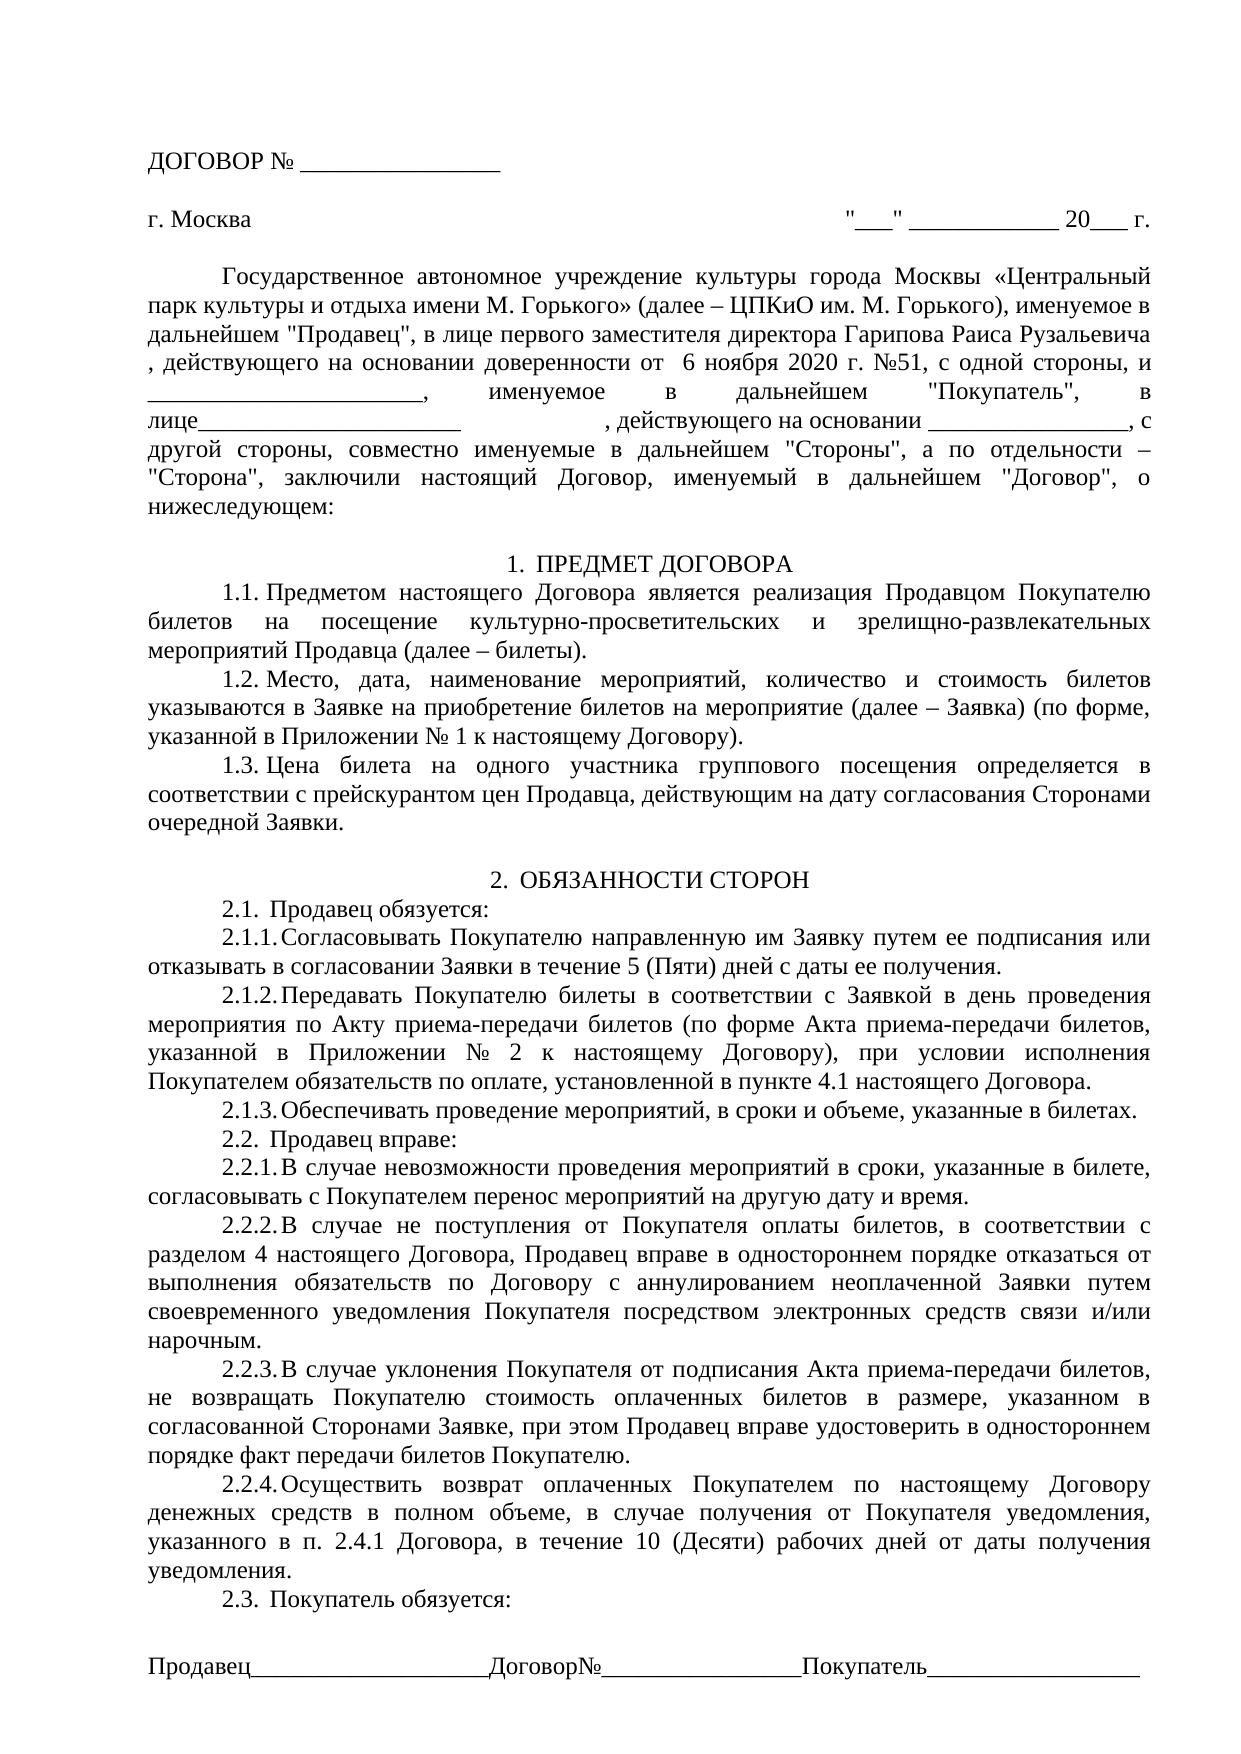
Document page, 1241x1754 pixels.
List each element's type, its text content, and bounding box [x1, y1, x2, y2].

text г. Москва "___" ____________ 20___ г. [148, 204, 1152, 232]
list ПРЕДМЕТ ДОГОВОРА [148, 549, 1152, 577]
list Покупатель обязуется: [148, 1584, 1152, 1612]
list В случае не поступления от Покупателя оплаты билетов, в соответствии с разделом 4 настоящего Договора, Продавец вправе в одностороннем порядке отказаться от выполнения обязательств по Договору с аннулированием неоплаченной Заявки путем своевременного уведомления Покупателя посредством электронных средств связи и/или нарочным. [148, 1210, 1152, 1354]
list В случае уклонения Покупателя от подписания Акта приема-передачи билетов, не возвращать Покупателю стоимость оплаченных билетов в размере, указанном в согласованной Сторонами Заявке, при этом Продавец вправе удостоверить в одностороннем порядке факт передачи билетов Покупателю. [148, 1354, 1152, 1469]
list Место, дата, наименование мероприятий, количество и стоимость билетов указываются в Заявке на приобретение билетов на мероприятие (далее – Заявка) (по форме, указанной в Приложении № 1 к настоящему Договору). [148, 664, 1152, 750]
list Обеспечивать проведение мероприятий, в сроки и объеме, указанные в билетах. [148, 1095, 1152, 1124]
list В случае невозможности проведения мероприятий в сроки, указанные в билете, согласовывать с Покупателем перенос мероприятий на другую дату и время. [148, 1152, 1152, 1210]
list Цена билета на одного участника группового посещения определяется в соответствии с прейскурантом цен Продавца, действующим на дату согласования Сторонами очередной Заявки. [148, 750, 1152, 836]
list Передавать Покупателю билеты в соответствии с Заявкой в день проведения мероприятия по Акту приема-передачи билетов (по форме Акта приема-передачи билетов, указанной в Приложении № 2 к настоящему Договору), при условии исполнения Покупателем обязательств по оплате, установленной в пункте 4.1 настоящего Договора. [148, 980, 1152, 1095]
list Продавец обязуется: [148, 894, 1152, 922]
list Осуществить возврат оплаченных Покупателем по настоящему Договору денежных средств в полном объеме, в случае получения от Покупателя уведомления, указанного в п. 2.4.1 Договора, в течение 10 (Десяти) рабочих дней от даты получения уведомления. [148, 1469, 1152, 1584]
list Предметом настоящего Договора является реализация Продавцом Покупателю билетов на посещение культурно-просветительских и зрелищно-развлекательных мероприятий Продавца (далее – билеты). [148, 577, 1152, 664]
text Государственное автономное учреждение культуры города Москвы «Центральный парк культуры и отдыха имени М. Горького» (далее – ЦПКиО им. М. Горького), именуемое в дальнейшем "Продавец", в лице первого заместителя директора Гарипова Раиса Рузальевича , действующего на основании доверенности от 6 ноября 2020 г. №51, с одной стороны, и ______________________, именуемое в дальнейшем "Покупатель", в лице_____________________ , действующего на основании ________________, с другой стороны, совместно именуемые в дальнейшем "Стороны", а по отдельности – "Сторона", заключили настоящий Договор, именуемый в дальнейшем "Договор", о нижеследующем: [148, 261, 1152, 520]
list ОБЯЗАННОСТИ СТОРОН [148, 865, 1152, 894]
list Продавец вправе: [148, 1124, 1152, 1152]
list Согласовывать Покупателю направленную им Заявку путем ее подписания или отказывать в согласовании Заявки в течение 5 (Пяти) дней с даты ее получения. [148, 922, 1152, 980]
